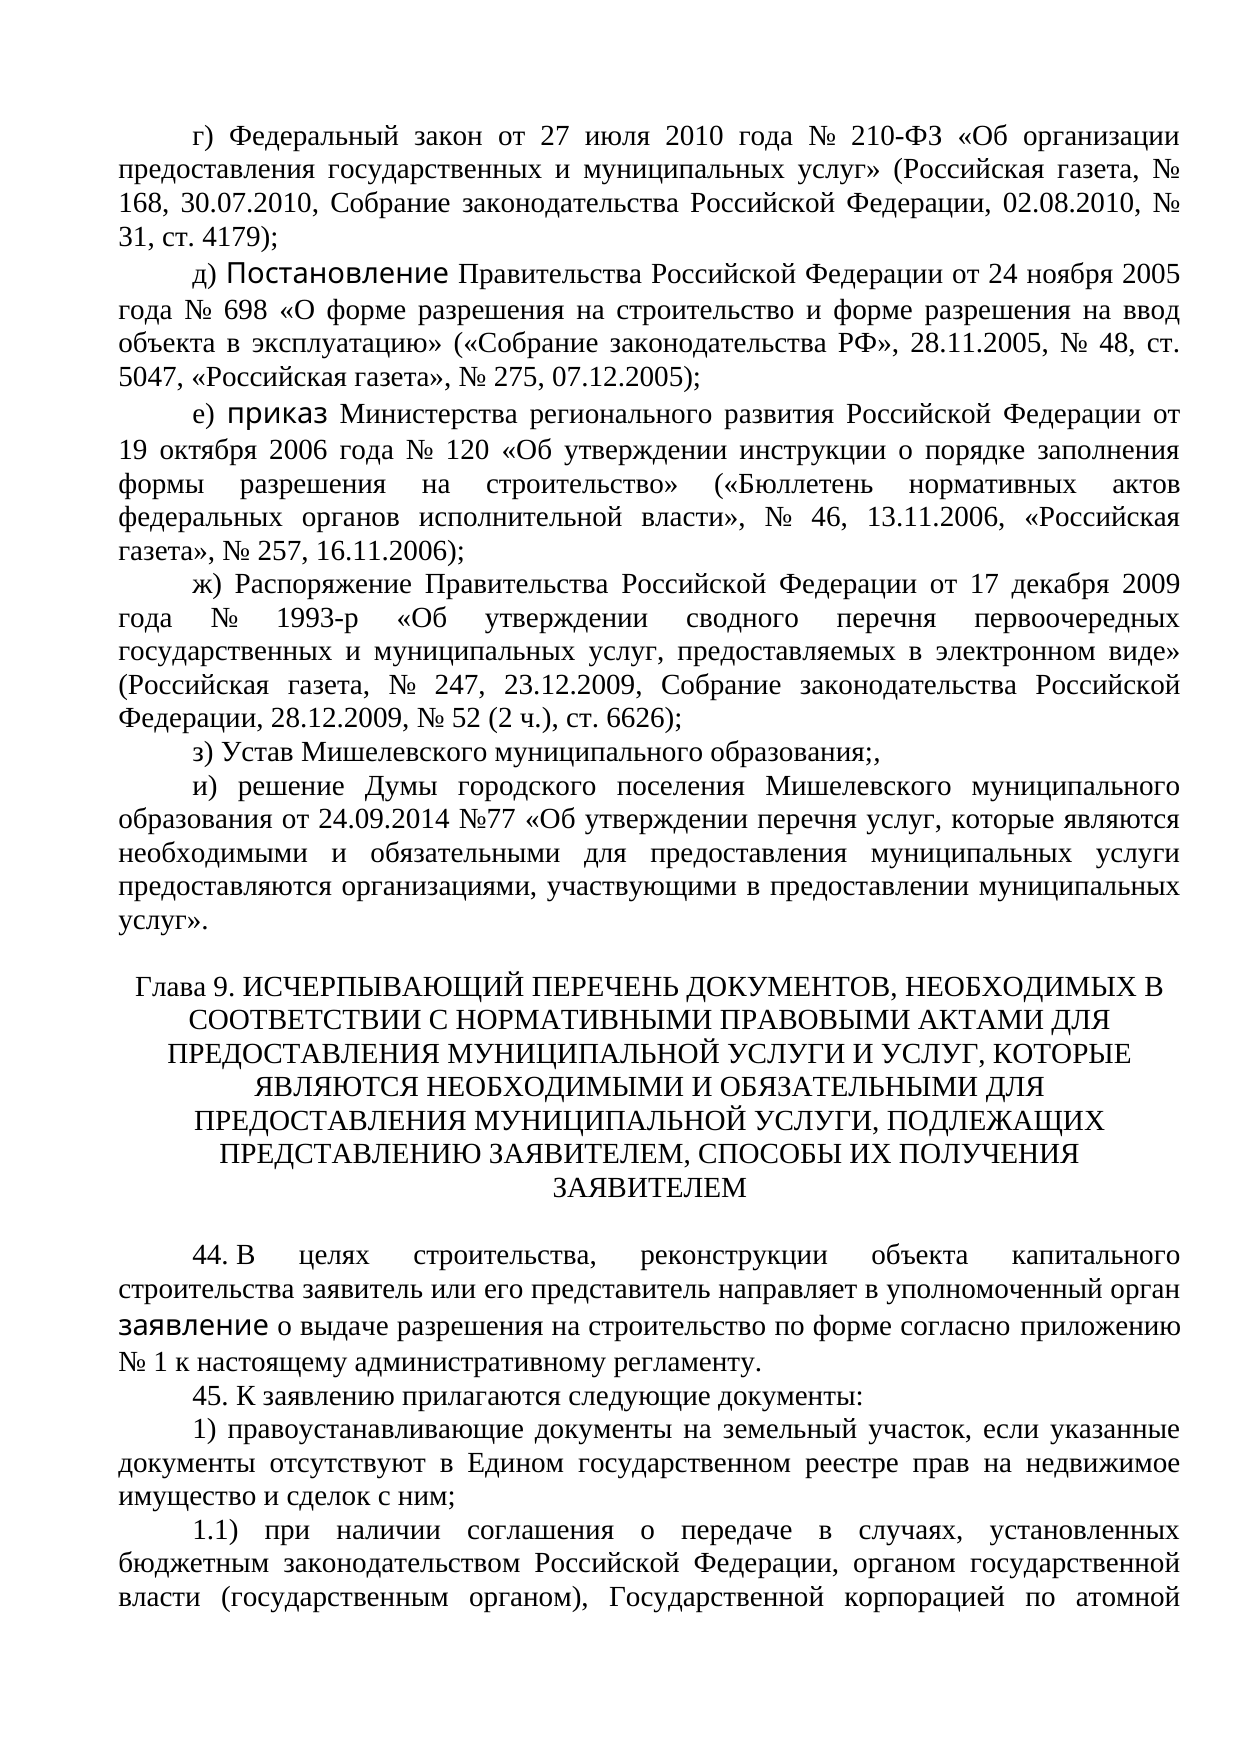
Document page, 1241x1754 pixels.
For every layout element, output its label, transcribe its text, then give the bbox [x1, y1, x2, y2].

text д) Постановление Правительства Российской Федерации от 24 ноября 2005 года № 698 «О форме разрешения на строительство и форме разрешения на ввод объекта в эксплуатацию» («Собрание законодательства РФ», 28.11.2005, № 48, ст. 5047, «Российская газета», № 275, 07.12.2005); [118, 252, 1181, 393]
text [118, 1512, 1181, 1612]
text 1) правоустанавливающие документы на земельный участок, если указанные документы отсутствуют в Едином государственном реестре прав на недвижимое имущество и сделок с ним; [118, 1411, 1181, 1512]
text 45. К заявлению прилагаются следующие документы: [118, 1378, 1181, 1411]
text г) Федеральный закон от 27 июля 2010 года № 210-ФЗ «Об организации предоставления государственных и муниципальных услуг» (Российская газета, № 168, 30.07.2010, Собрание законодательства Российской Федерации, 02.08.2010, № 31, ст. 4179); [118, 118, 1181, 252]
text ж) Распоряжение Правительства Российской Федерации от 17 декабря 2009 года № 1993-р «Об утверждении сводного перечня первоочередных государственных и муниципальных услуг, предоставляемых в электронном виде» (Российская газета, № 247, 23.12.2009, Собрание законодательства Российской Федерации, 28.12.2009, № 52 (2 ч.), ст. 6626); [118, 566, 1181, 734]
text 44. В целях строительства, реконструкции объекта капитального строительства заявитель или его представитель направляет в уполномоченный орган заявление о выдаче разрешения на строительство по форме согласно приложению № 1 к настоящему административному регламенту. [118, 1237, 1181, 1378]
text Глава 9. ИСЧЕРПЫВАЮЩИЙ ПЕРЕЧЕНЬ ДОКУМЕНТОВ, НЕОБХОДИМЫХ В СООТВЕТСТВИИ С НОРМАТИВНЫМИ ПРАВОВЫМИ АКТАМИ ДЛЯ ПРЕДОСТАВЛЕНИЯ МУНИЦИПАЛЬНОЙ УСЛУГИ И УСЛУГ, КОТОРЫЕ ЯВЛЯЮТСЯ НЕОБХОДИМЫМИ И ОБЯЗАТЕЛЬНЫМИ ДЛЯ ПРЕДОСТАВЛЕНИЯ МУНИЦИПАЛЬНОЙ УСЛУГИ, ПОДЛЕЖАЩИХ ПРЕДСТАВЛЕНИЮ ЗАЯВИТЕЛЕМ, СПОСОБЫ ИХ ПОЛУЧЕНИЯ ЗАЯВИТЕЛЕМ [118, 969, 1181, 1204]
text е) приказ Министерства регионального развития Российской Федерации от 19 октября 2006 года № 120 «Об утверждении инструкции о порядке заполнения формы разрешения на строительство» («Бюллетень нормативных актов федеральных органов исполнительной власти», № 46, 13.11.2006, «Российская газета», № 257, 16.11.2006); [118, 393, 1181, 566]
text и) решение Думы городского поселения Мишелевского муниципального образования от 24.09.2014 №77 «Об утверждении перечня услуг, которые являются необходимыми и обязательными для предоставления муниципальных услуги предоставляются организациями, участвующими в предоставлении муниципальных услуг». [118, 768, 1181, 935]
text з) Устав Мишелевского муниципального образования;, [118, 734, 1181, 768]
